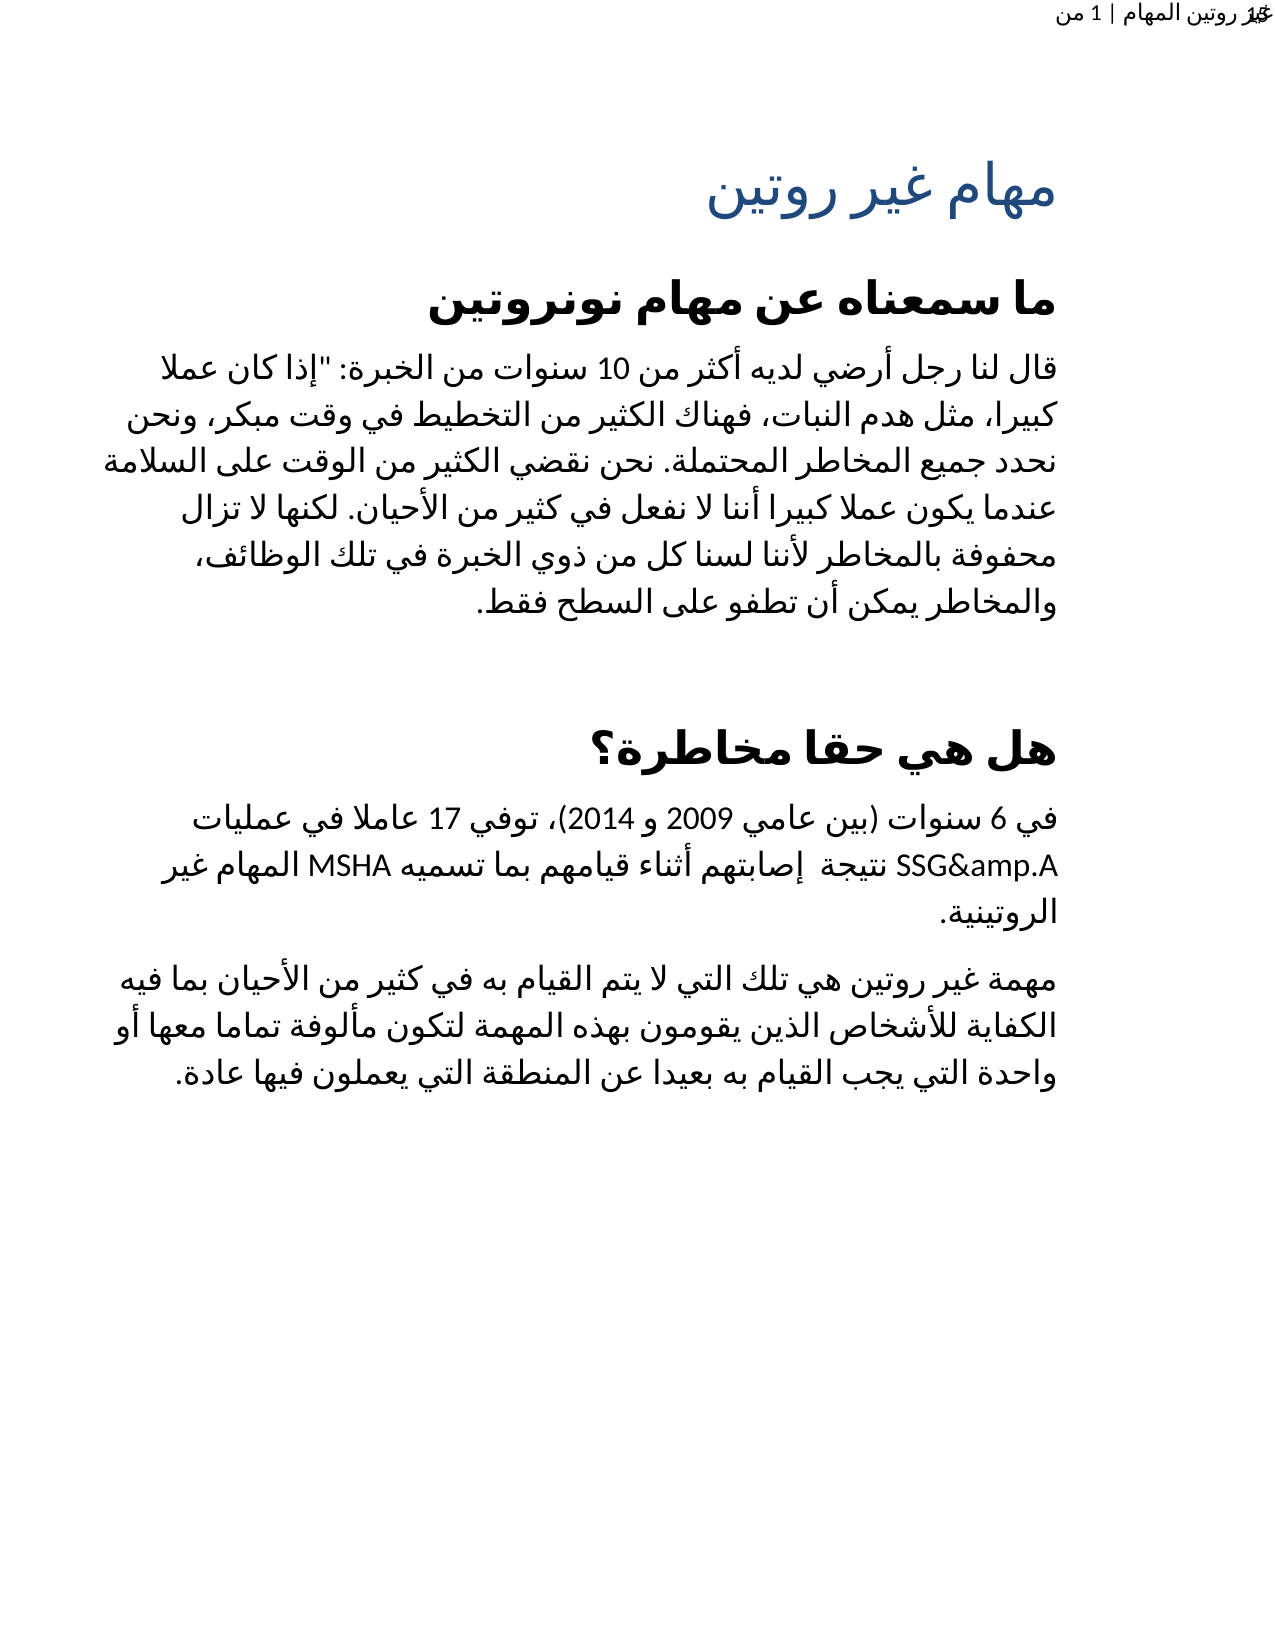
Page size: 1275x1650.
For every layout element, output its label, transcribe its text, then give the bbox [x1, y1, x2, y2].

text مهمة غير روتين هي تلك التي لا يتم القيام به في كثير من الأحيان بما فيه الكفاية للأشخاص الذين يقومون بهذه المهمة لتكون مألوفة تماما معها أو واحدة التي يجب القيام به بعيدا عن المنطقة التي يعملون فيها عادة. [82, 958, 1058, 1092]
text هل هي حقا مخاطرة؟ [71, 720, 1058, 776]
text ما سمعناه عن مهام نونروتين [71, 270, 1058, 326]
text قال لنا رجل أرضي لديه أكثر من 10 سنوات من الخبرة: "إذا كان عملا كبيرا، مثل هدم النبات، فهناك الكثير من التخطيط في وقت مبكر، ونحن نحدد جميع المخاطر المحتملة. نحن نقضي الكثير من الوقت على السلامة عندما يكون عملا كبيرا أننا لا نفعل في كثير من الأحيان. لكنها لا تزال محفوفة بالمخاطر لأننا لسنا كل من ذوي الخبرة في تلك الوظائف، والمخاطر يمكن أن تطفو على السطح فقط. [84, 347, 1058, 622]
text مهام غير روتين [71, 150, 1058, 220]
text في 6 سنوات (بين عامي 2009 و 2014)، توفي 17 عاملا في عمليات SSG&amp.A نتيجة إصابتهم أثناء قيامهم بما تسميه MSHA المهام غير الروتينية. [113, 797, 1058, 931]
